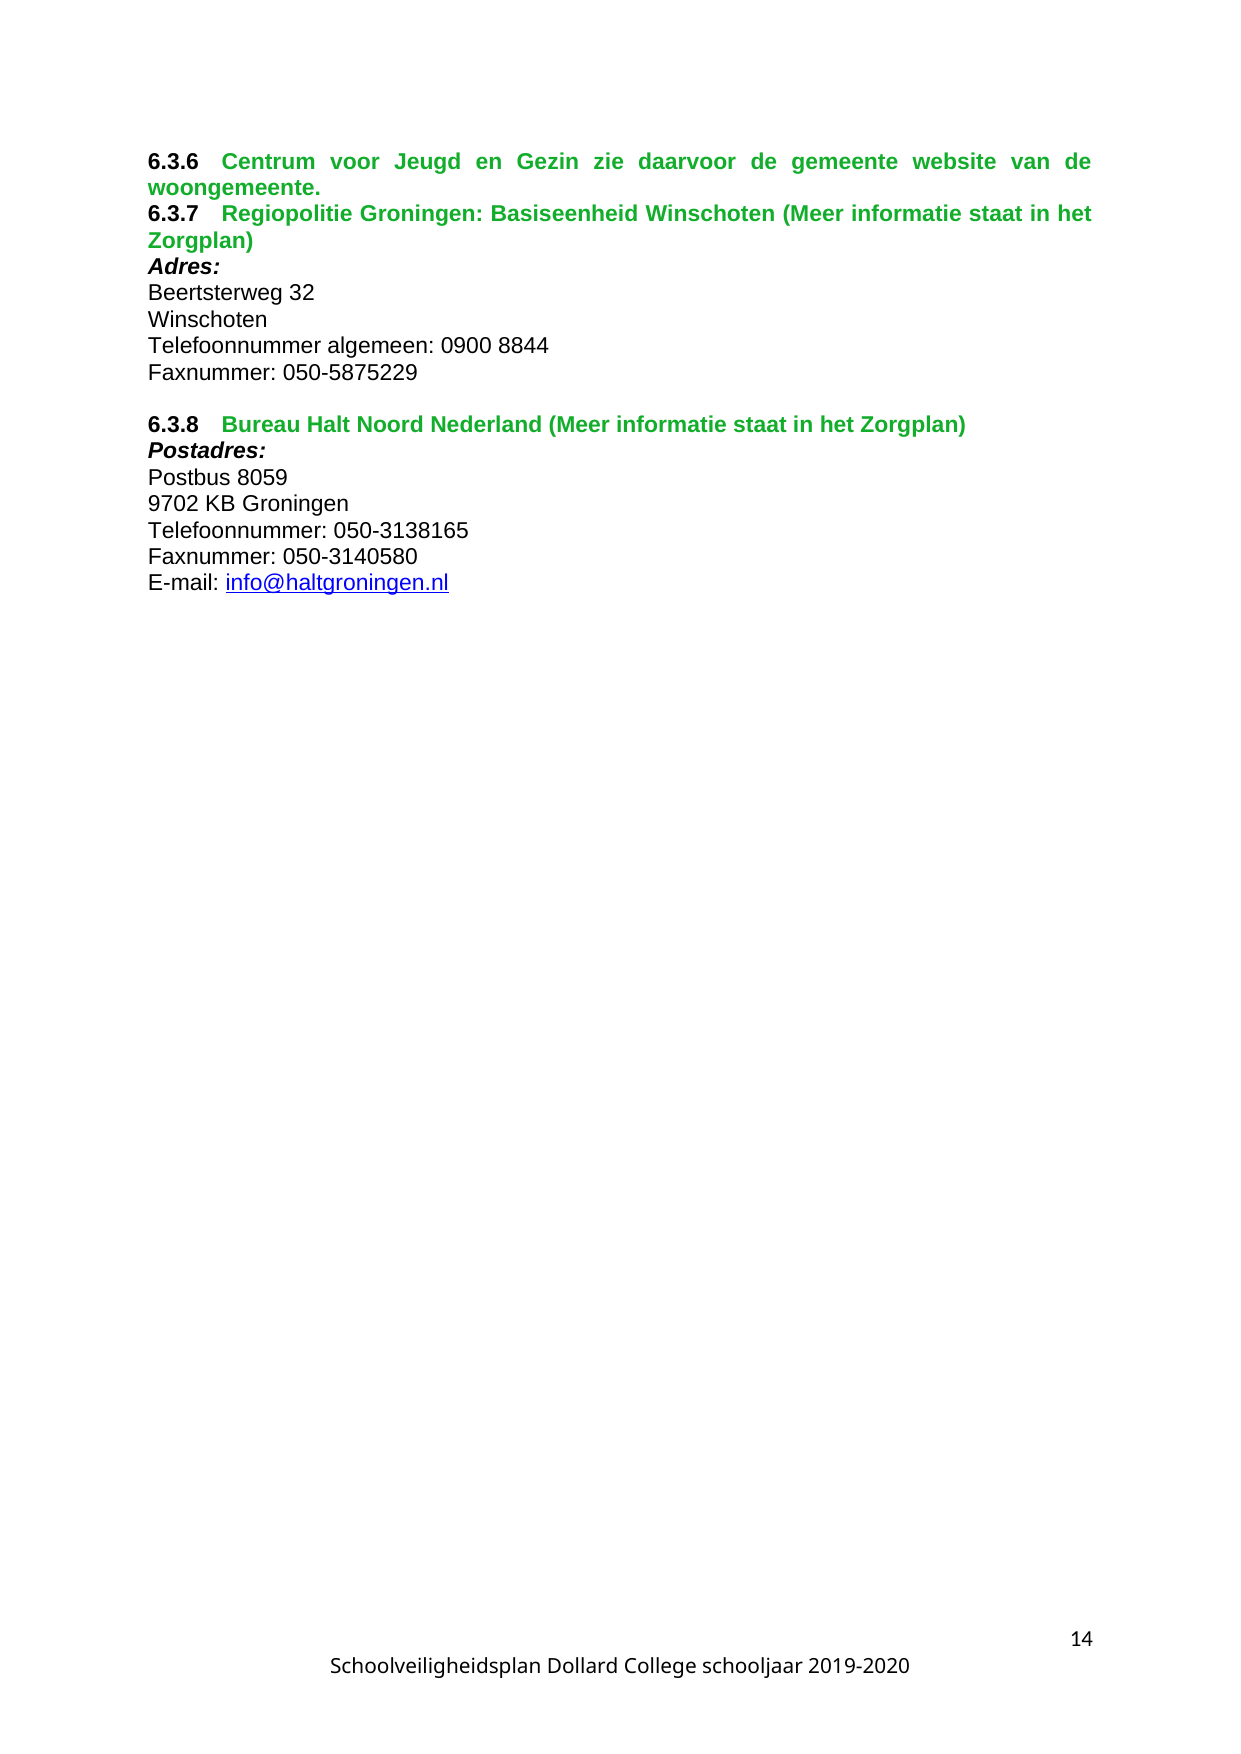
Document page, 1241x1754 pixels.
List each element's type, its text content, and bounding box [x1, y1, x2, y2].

text Faxnummer: 050-5875229 [148, 358, 1093, 385]
subtitle Bureau Halt Noord Nederland (Meer informatie staat in het Zorgplan) [148, 411, 1093, 437]
text 9702 KB Groningen [148, 490, 1093, 517]
text Postbus 8059 [148, 464, 1093, 490]
text Telefoonnummer: 050-3138165 [148, 517, 1093, 543]
text Beertsterweg 32 [148, 279, 1093, 306]
subtitle Regiopolitie Groningen: Basiseenheid Winschoten (Meer informatie staat in het Zorgplan) [148, 200, 1093, 253]
subtitle Centrum voor Jeugd en Gezin zie daarvoor de gemeente website van de woongemeente. [148, 148, 1093, 200]
text Winschoten [148, 306, 1093, 332]
text Adres: [148, 253, 1093, 279]
text Telefoonnummer algemeen: 0900 8844 [148, 332, 1093, 358]
text E-mail: info@haltgroningen.nl [148, 569, 1093, 596]
text Faxnummer: 050-3140580 [148, 543, 1093, 569]
text Postadres: [148, 437, 1093, 464]
